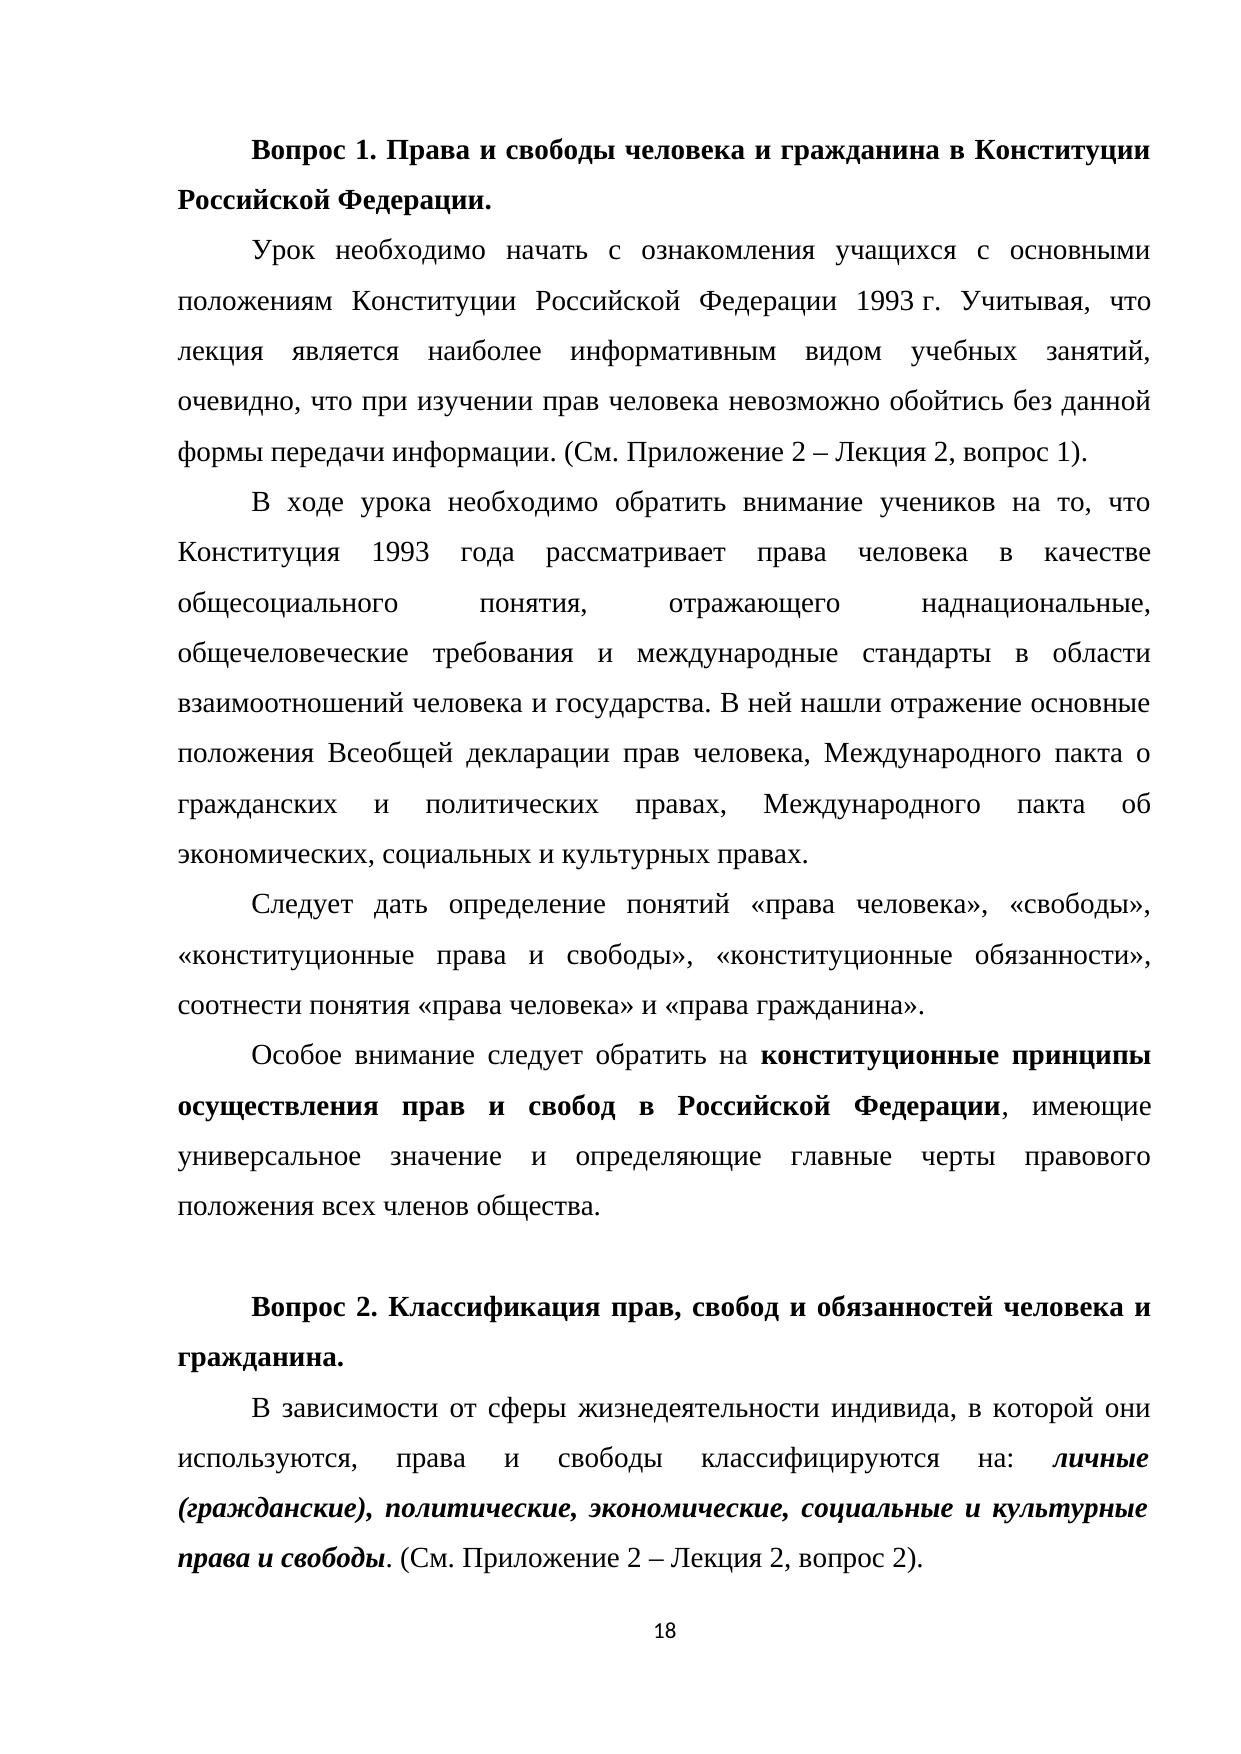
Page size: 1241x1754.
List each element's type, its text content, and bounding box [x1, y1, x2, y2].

text В ходе урока необходимо обратить внимание учеников на то, что Конституция 1993 года рассматривает права человека в качестве общесоциального понятия, отражающего наднациональные, общечеловеческие требования и международные стандарты в области взаимоотношений человека и государства. В ней нашли отражение основные положения Всеобщей декларации прав человека, Международного пакта о гражданских и политических правах, Международного пакта об экономических, социальных и культурных правах. [177, 484, 1152, 870]
text Вопрос 2. Классификация прав, свобод и обязанностей человека и гражданина. [177, 1289, 1152, 1373]
text Вопрос 1. Права и свободы человека и гражданина в Конституции Российской Федерации. [177, 132, 1152, 216]
text Следует дать определение понятий «права человека», «свободы», «конституционные права и свободы», «конституционные обязанности», соотнести понятия «права человека» и «права гражданина». [177, 887, 1152, 1021]
text В зависимости от сферы жизнедеятельности индивида, в которой они используются, права и свободы классифицируются на: личные (гражданские), политические, экономические, социальные и культурные права и свободы. (См. Приложение 2 – Лекция 2, вопрос 2). [177, 1390, 1152, 1574]
text Урок необходимо начать с ознакомления учащихся с основными положениям Конституции Российской Федерации 1993 г. Учитывая, что лекция является наиболее информативным видом учебных занятий, очевидно, что при изучении прав человека невозможно обойтись без данной формы передачи информации. (См. Приложение 2 – Лекция 2, вопрос 1). [177, 232, 1152, 467]
text Особое внимание следует обратить на конституционные принципы осуществления прав и свобод в Российской Федерации, имеющие универсальное значение и определяющие главные черты правового положения всех членов общества. [177, 1037, 1152, 1222]
